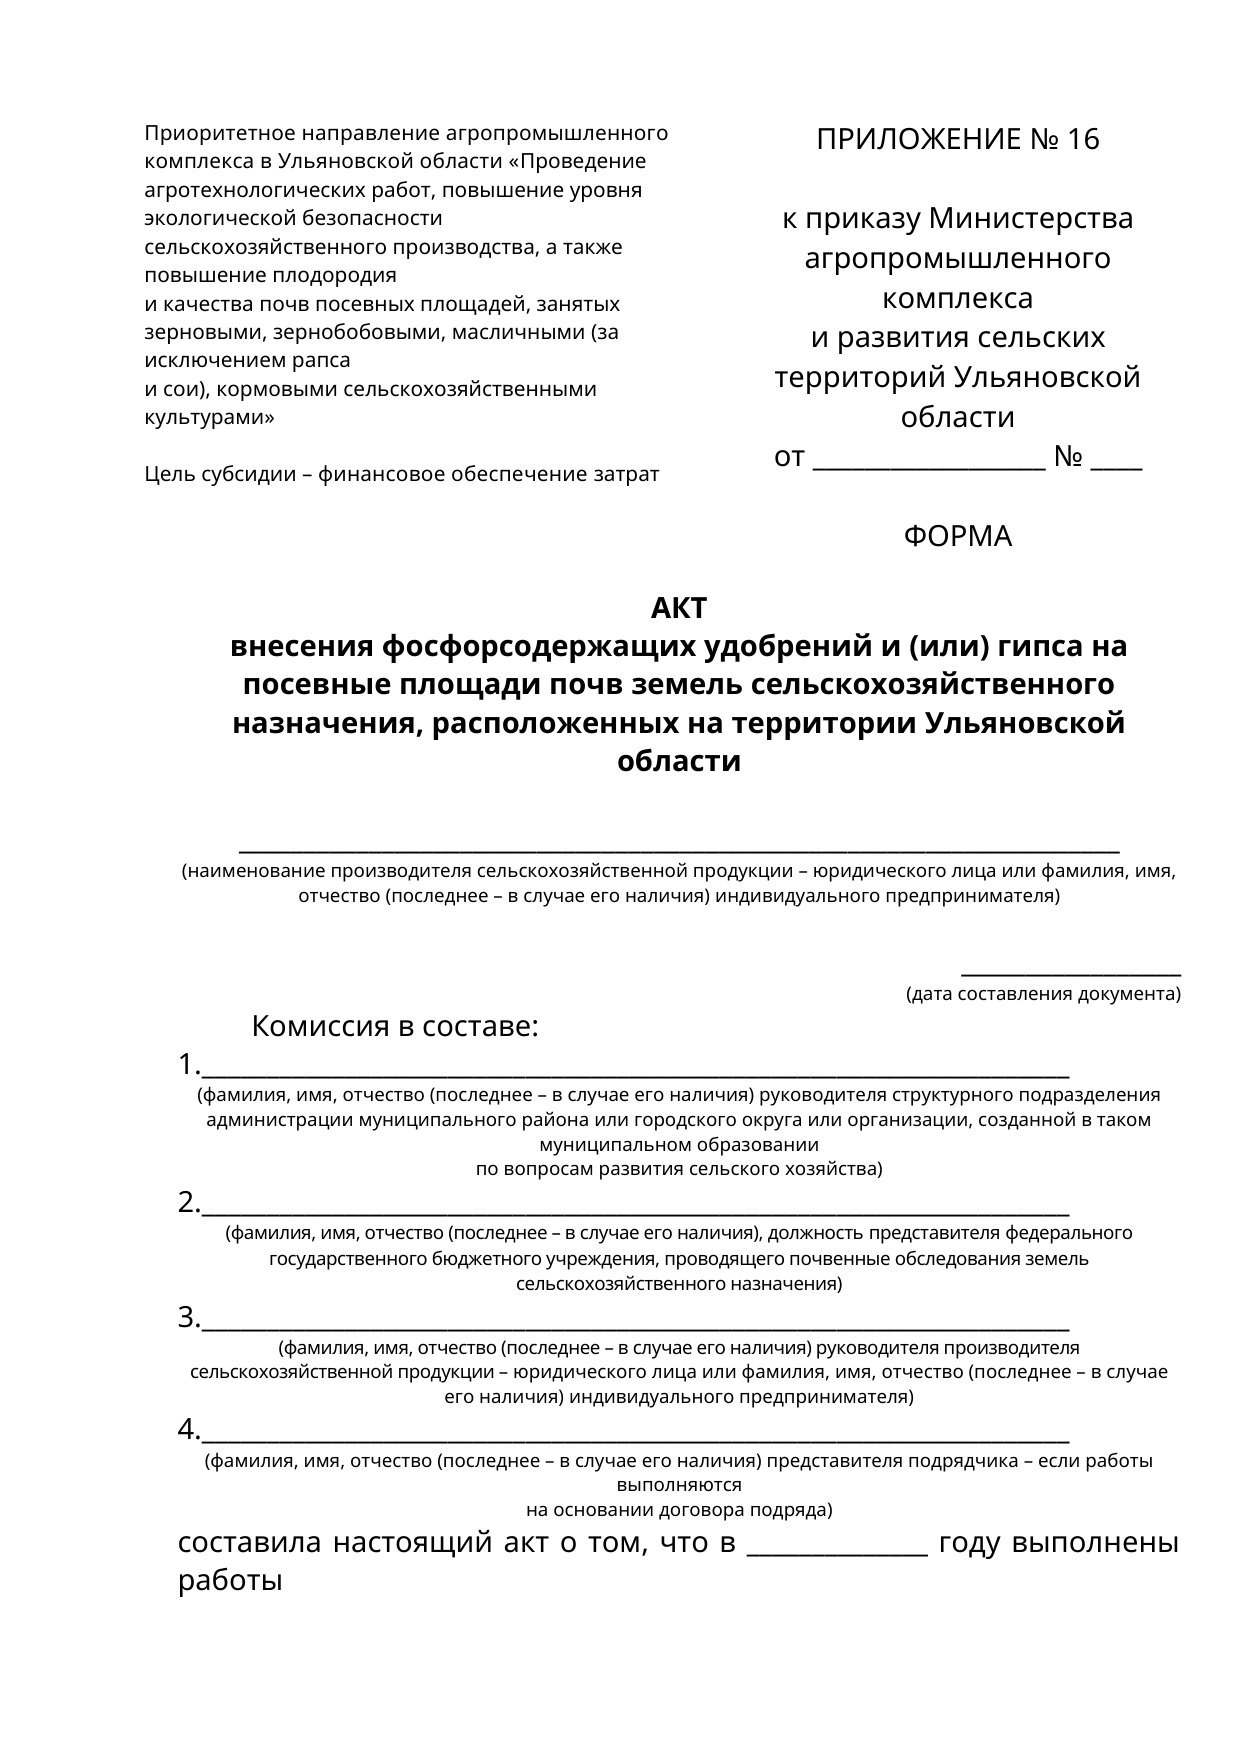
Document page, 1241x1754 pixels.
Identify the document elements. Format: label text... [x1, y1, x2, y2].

text (фамилия, имя, отчество (последнее – в случае его наличия), должность представителя федерального государственного бюджетного учреждения, проводящего почвенные обследования земель сельскохозяйственного назначения) [177, 1220, 1181, 1296]
text _________________ [177, 942, 1181, 981]
text ____________________________________________________________________ [177, 819, 1181, 857]
text (наименование производителя сельскохозяйственной продукции – юридического лица или фамилия, имя, отчество (последнее – в случае его наличия) индивидуального предпринимателя) [177, 857, 1181, 908]
text Комиссия в составе: [177, 1005, 1181, 1044]
text составила настоящий акт о том, что в ______________ году выполнены работы [177, 1522, 1181, 1599]
table_header Приоритетное направление агропромышленного комплекса в Ульяновской области «Проведение агротехнологических работ, повышение уровня экологической безопасности сельскохозяйственного производства, а также повышение плодородия и качества почв посевных площадей, занятых зерновыми, зернобобовыми, масличными (за исключением рапса и сои), кормовыми сельскохозяйственными культурами» Цель субсидии – финансовое обеспечение затрат [133, 118, 690, 555]
text АКТ [177, 588, 1181, 626]
text 1.___________________________________________________________________ [177, 1044, 1181, 1082]
text 2.___________________________________________________________________ [177, 1181, 1181, 1220]
table_header ПРИЛОЖЕНИЕ № 16 к приказу Министерства агропромышленного комплекса и развития сельских территорий Ульяновской области от __________________ № ____ ФОРМА [690, 118, 1181, 555]
text (фамилия, имя, отчество (последнее – в случае его наличия) руководителя производителя сельскохозяйственной продукции – юридического лица или фамилия, имя, отчество (последнее – в случае его наличия) индивидуального предпринимателя) [177, 1335, 1181, 1409]
text 4.___________________________________________________________________ [177, 1409, 1181, 1447]
text (фамилия, имя, отчество (последнее – в случае его наличия) представителя подрядчика – если работы выполняются на основании договора подряда) [177, 1447, 1181, 1522]
text (дата составления документа) [177, 981, 1181, 1005]
text 3.___________________________________________________________________ [177, 1296, 1181, 1335]
text (фамилия, имя, отчество (последнее – в случае его наличия) руководителя структурного подразделения администрации муниципального района или городского округа или организации, созданной в таком муниципальном образовании по вопросам развития сельского хозяйства) [177, 1082, 1181, 1181]
text внесения фосфорсодержащих удобрений и (или) гипса на посевные площади почв земель сельскохозяйственного назначения, расположенных на территории Ульяновской области [177, 626, 1181, 780]
